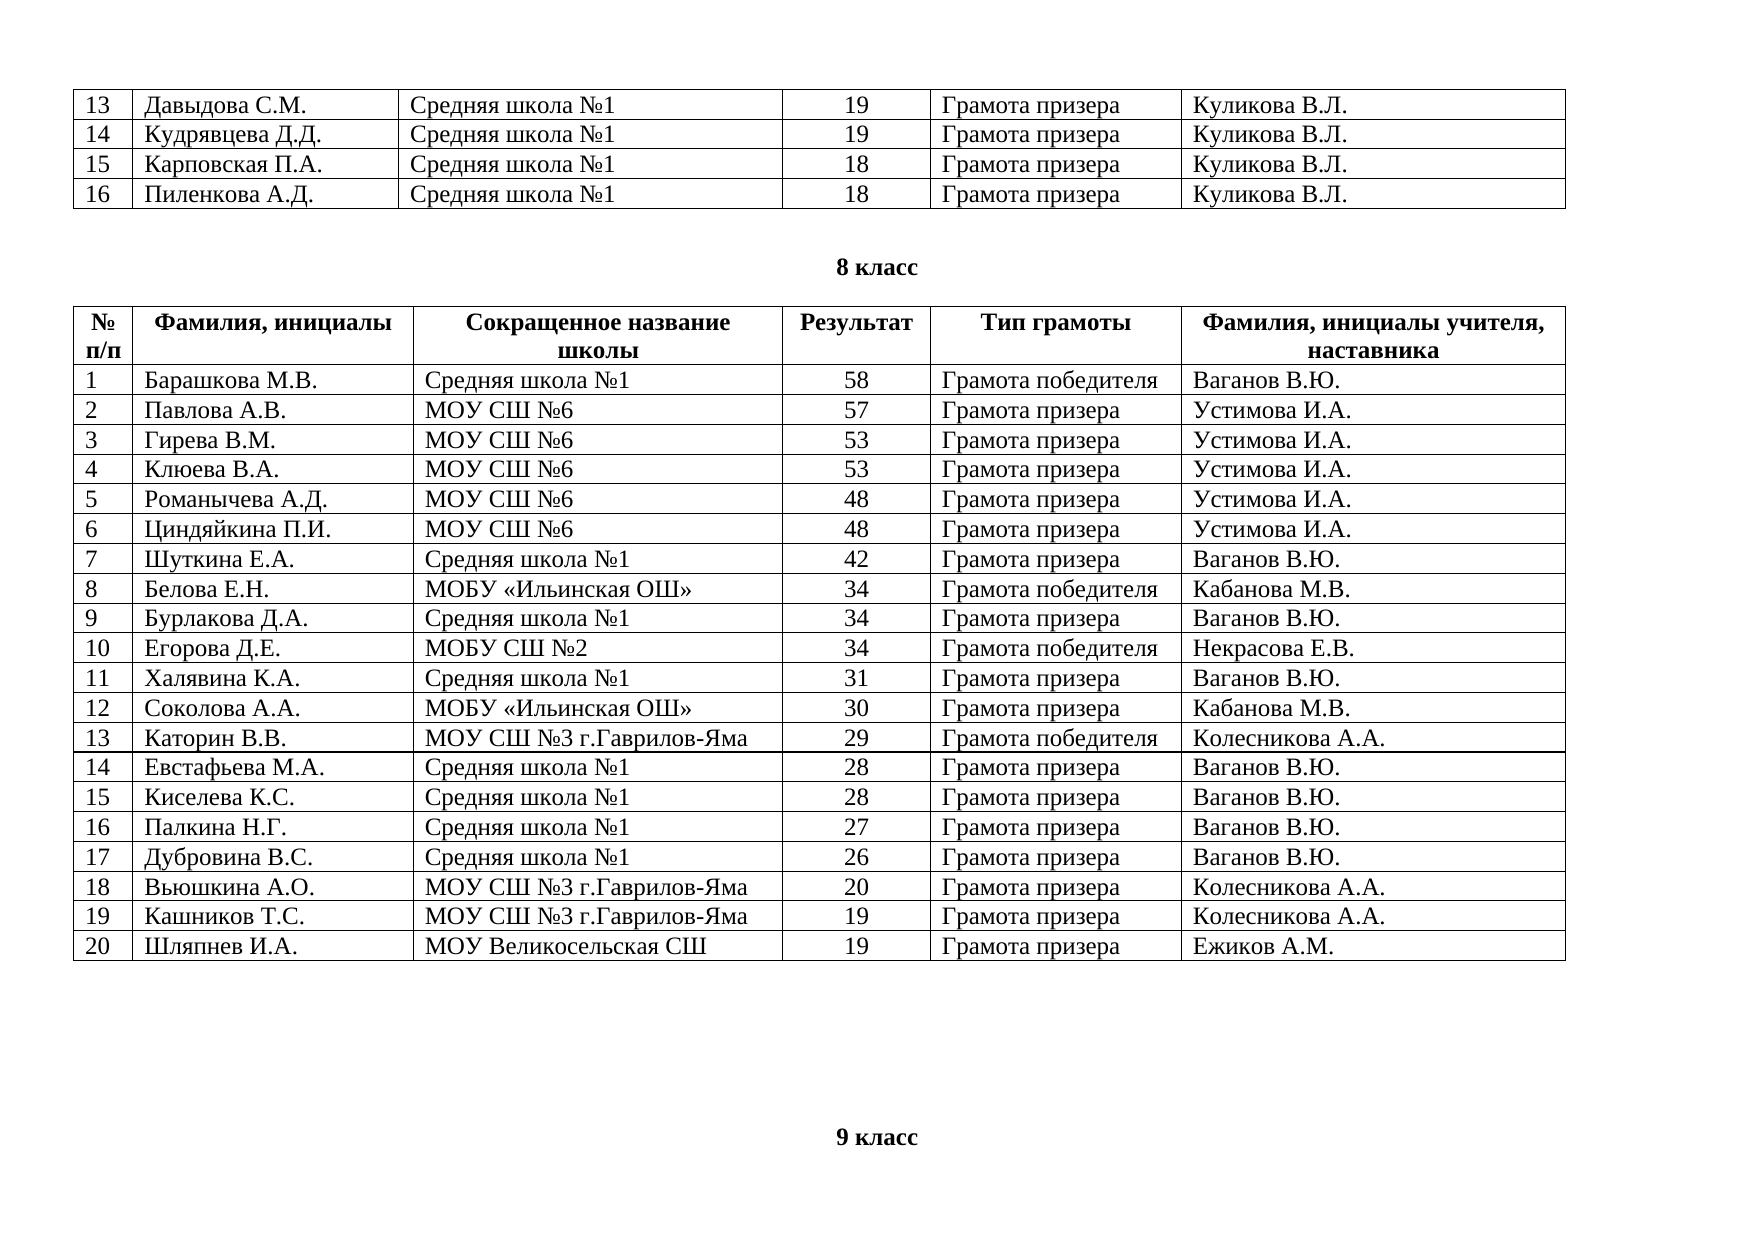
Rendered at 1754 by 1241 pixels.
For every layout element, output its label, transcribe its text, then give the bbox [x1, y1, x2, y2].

table_cell Грамота призера [931, 753, 1181, 781]
table_cell Средняя школа №1 [414, 544, 782, 573]
table_cell Средняя школа №1 [414, 753, 782, 781]
text 8 класс [118, 252, 1636, 280]
table_header № п/п [74, 307, 132, 364]
table_cell Колесникова А.А. [1182, 723, 1565, 751]
table_cell Грамота призера [931, 179, 1181, 208]
table_cell 14 [74, 753, 132, 781]
table_cell Вьюшкина А.О. [133, 872, 413, 900]
table_cell Средняя школа №1 [414, 663, 782, 692]
table_cell МОУ СШ №3 г.Гаврилов-Яма [414, 872, 782, 900]
table_cell 29 [783, 723, 930, 751]
table_cell Клюева В.А. [133, 455, 413, 483]
table_header Тип грамоты [931, 307, 1181, 364]
table_cell 13 [74, 90, 132, 118]
table_cell Устимова И.А. [1182, 455, 1565, 483]
table_cell Некрасова Е.В. [1182, 633, 1565, 662]
table_cell 12 [74, 693, 132, 722]
table_cell 57 [783, 395, 930, 424]
table_cell 16 [74, 179, 132, 208]
table_cell 58 [783, 365, 930, 394]
table_cell 31 [783, 663, 930, 692]
table_cell 34 [783, 574, 930, 602]
table_header Сокращенное название школы [414, 307, 782, 364]
table_cell 15 [74, 782, 132, 811]
table_cell 13 [74, 723, 132, 751]
table_cell Ваганов В.Ю. [1182, 812, 1565, 841]
table_cell Куликова В.Л. [1182, 120, 1565, 148]
table_cell Грамота призера [931, 782, 1181, 811]
table_cell Дубровина В.С. [133, 842, 413, 871]
table_cell 48 [783, 484, 930, 513]
table_cell МОБУ «Ильинская ОШ» [414, 693, 782, 722]
table_cell Куликова В.Л. [1182, 179, 1565, 208]
table_cell 6 [74, 514, 132, 543]
table_cell Грамота победителя [931, 574, 1181, 602]
table_cell Грамота призера [931, 842, 1181, 871]
table_cell Палкина Н.Г. [133, 812, 413, 841]
table_cell 28 [783, 753, 930, 781]
table_cell 28 [783, 782, 930, 811]
table_cell Ваганов В.Ю. [1182, 782, 1565, 811]
table_cell 5 [74, 484, 132, 513]
table_cell МОУ СШ №3 г.Гаврилов-Яма [414, 901, 782, 930]
table_cell 2 [74, 395, 132, 424]
table_cell МОБУ «Ильинская ОШ» [414, 574, 782, 602]
table_cell Евстафьева М.А. [133, 753, 413, 781]
table_cell Грамота призера [931, 872, 1181, 900]
table_cell Грамота призера [931, 484, 1181, 513]
table_cell Грамота победителя [931, 633, 1181, 662]
table_cell Средняя школа №1 [399, 90, 782, 118]
table_cell Куликова В.Л. [1182, 149, 1565, 178]
table_cell 14 [74, 120, 132, 148]
table_cell Гирева В.М. [133, 425, 413, 453]
table_cell Ваганов В.Ю. [1182, 604, 1565, 632]
table_cell 20 [783, 872, 930, 900]
table_cell Средняя школа №1 [414, 812, 782, 841]
table_cell Грамота призера [931, 931, 1181, 960]
table_cell 15 [74, 149, 132, 178]
table_cell МОУ СШ №3 г.Гаврилов-Яма [414, 723, 782, 751]
table_cell Грамота призера [931, 120, 1181, 148]
table_cell 4 [74, 455, 132, 483]
table_cell Ваганов В.Ю. [1182, 842, 1565, 871]
table_cell МОУ СШ №6 [414, 514, 782, 543]
table_cell Устимова И.А. [1182, 425, 1565, 453]
table_cell 19 [783, 90, 930, 118]
table_cell 34 [783, 633, 930, 662]
table_cell Каторин В.В. [133, 723, 413, 751]
table_cell Средняя школа №1 [414, 842, 782, 871]
table_cell 30 [783, 693, 930, 722]
table_cell Ежиков А.М. [1182, 931, 1565, 960]
table_cell 53 [783, 455, 930, 483]
table_cell Карповская П.А. [133, 149, 398, 178]
table_cell Грамота призера [931, 149, 1181, 178]
table_cell Грамота призера [931, 425, 1181, 453]
table_cell 19 [783, 901, 930, 930]
table_cell 3 [74, 425, 132, 453]
table_cell Шляпнев И.А. [133, 931, 413, 960]
table_cell Павлова А.В. [133, 395, 413, 424]
table_cell Средняя школа №1 [399, 149, 782, 178]
table_cell МОУ Великосельская СШ [414, 931, 782, 960]
table_cell Грамота победителя [931, 723, 1181, 751]
table_cell Грамота призера [931, 812, 1181, 841]
table_cell 9 [74, 604, 132, 632]
table_cell Пиленкова А.Д. [133, 179, 398, 208]
table_cell Средняя школа №1 [399, 179, 782, 208]
table_cell Ваганов В.Ю. [1182, 663, 1565, 692]
table_cell Средняя школа №1 [399, 120, 782, 148]
table_cell 8 [74, 574, 132, 602]
table_cell Ваганов В.Ю. [1182, 753, 1565, 781]
table_cell Грамота призера [931, 514, 1181, 543]
table_cell Грамота призера [931, 663, 1181, 692]
table_cell Халявина К.А. [133, 663, 413, 692]
table_cell Средняя школа №1 [414, 604, 782, 632]
table_cell 19 [783, 120, 930, 148]
table_cell Устимова И.А. [1182, 395, 1565, 424]
table_cell 42 [783, 544, 930, 573]
table_cell 17 [74, 842, 132, 871]
table_cell Средняя школа №1 [414, 782, 782, 811]
table_cell 7 [74, 544, 132, 573]
table_cell 11 [74, 663, 132, 692]
table_cell Егорова Д.Е. [133, 633, 413, 662]
table_cell Кудрявцева Д.Д. [133, 120, 398, 148]
table_cell 19 [783, 931, 930, 960]
table_cell 27 [783, 812, 930, 841]
table_cell МОБУ СШ №2 [414, 633, 782, 662]
table_cell Киселева К.С. [133, 782, 413, 811]
table_cell МОУ СШ №6 [414, 395, 782, 424]
table_cell Грамота победителя [931, 365, 1181, 394]
table_cell Белова Е.Н. [133, 574, 413, 602]
table_cell Кабанова М.В. [1182, 693, 1565, 722]
table_cell Колесникова А.А. [1182, 872, 1565, 900]
table_cell Грамота призера [931, 455, 1181, 483]
table_cell 16 [74, 812, 132, 841]
table_cell Средняя школа №1 [414, 365, 782, 394]
table_cell 19 [74, 901, 132, 930]
table_cell МОУ СШ №6 [414, 484, 782, 513]
table_cell Бурлакова Д.А. [133, 604, 413, 632]
table_cell Кашников Т.С. [133, 901, 413, 930]
table_cell Грамота призера [931, 901, 1181, 930]
table_cell Грамота призера [931, 90, 1181, 118]
table_cell Циндяйкина П.И. [133, 514, 413, 543]
table_cell МОУ СШ №6 [414, 425, 782, 453]
table_header Фамилия, инициалы [133, 307, 413, 364]
table_cell 18 [74, 872, 132, 900]
table_cell Куликова В.Л. [1182, 90, 1565, 118]
table_cell Кабанова М.В. [1182, 574, 1565, 602]
table_cell 53 [783, 425, 930, 453]
table_cell Шуткина Е.А. [133, 544, 413, 573]
table_cell 18 [783, 179, 930, 208]
table_header Фамилия, инициалы учителя, наставника [1182, 307, 1565, 364]
table_cell 26 [783, 842, 930, 871]
table_cell Устимова И.А. [1182, 514, 1565, 543]
table_cell Колесникова А.А. [1182, 901, 1565, 930]
table_cell Устимова И.А. [1182, 484, 1565, 513]
table_header Результат [783, 307, 930, 364]
table_cell МОУ СШ №6 [414, 455, 782, 483]
table_cell Соколова А.А. [133, 693, 413, 722]
table_cell Грамота призера [931, 544, 1181, 573]
table_cell Романычева А.Д. [133, 484, 413, 513]
table_cell 1 [74, 365, 132, 394]
table_cell 34 [783, 604, 930, 632]
table_cell Грамота призера [931, 395, 1181, 424]
table_cell Ваганов В.Ю. [1182, 544, 1565, 573]
table_cell Грамота призера [931, 604, 1181, 632]
table_cell Давыдова С.М. [133, 90, 398, 118]
table_cell 18 [783, 149, 930, 178]
text 9 класс [118, 1122, 1636, 1151]
table_cell 20 [74, 931, 132, 960]
table_cell Барашкова М.В. [133, 365, 413, 394]
table_cell Грамота призера [931, 693, 1181, 722]
table_cell 10 [74, 633, 132, 662]
table_cell 48 [783, 514, 930, 543]
table_cell Ваганов В.Ю. [1182, 365, 1565, 394]
